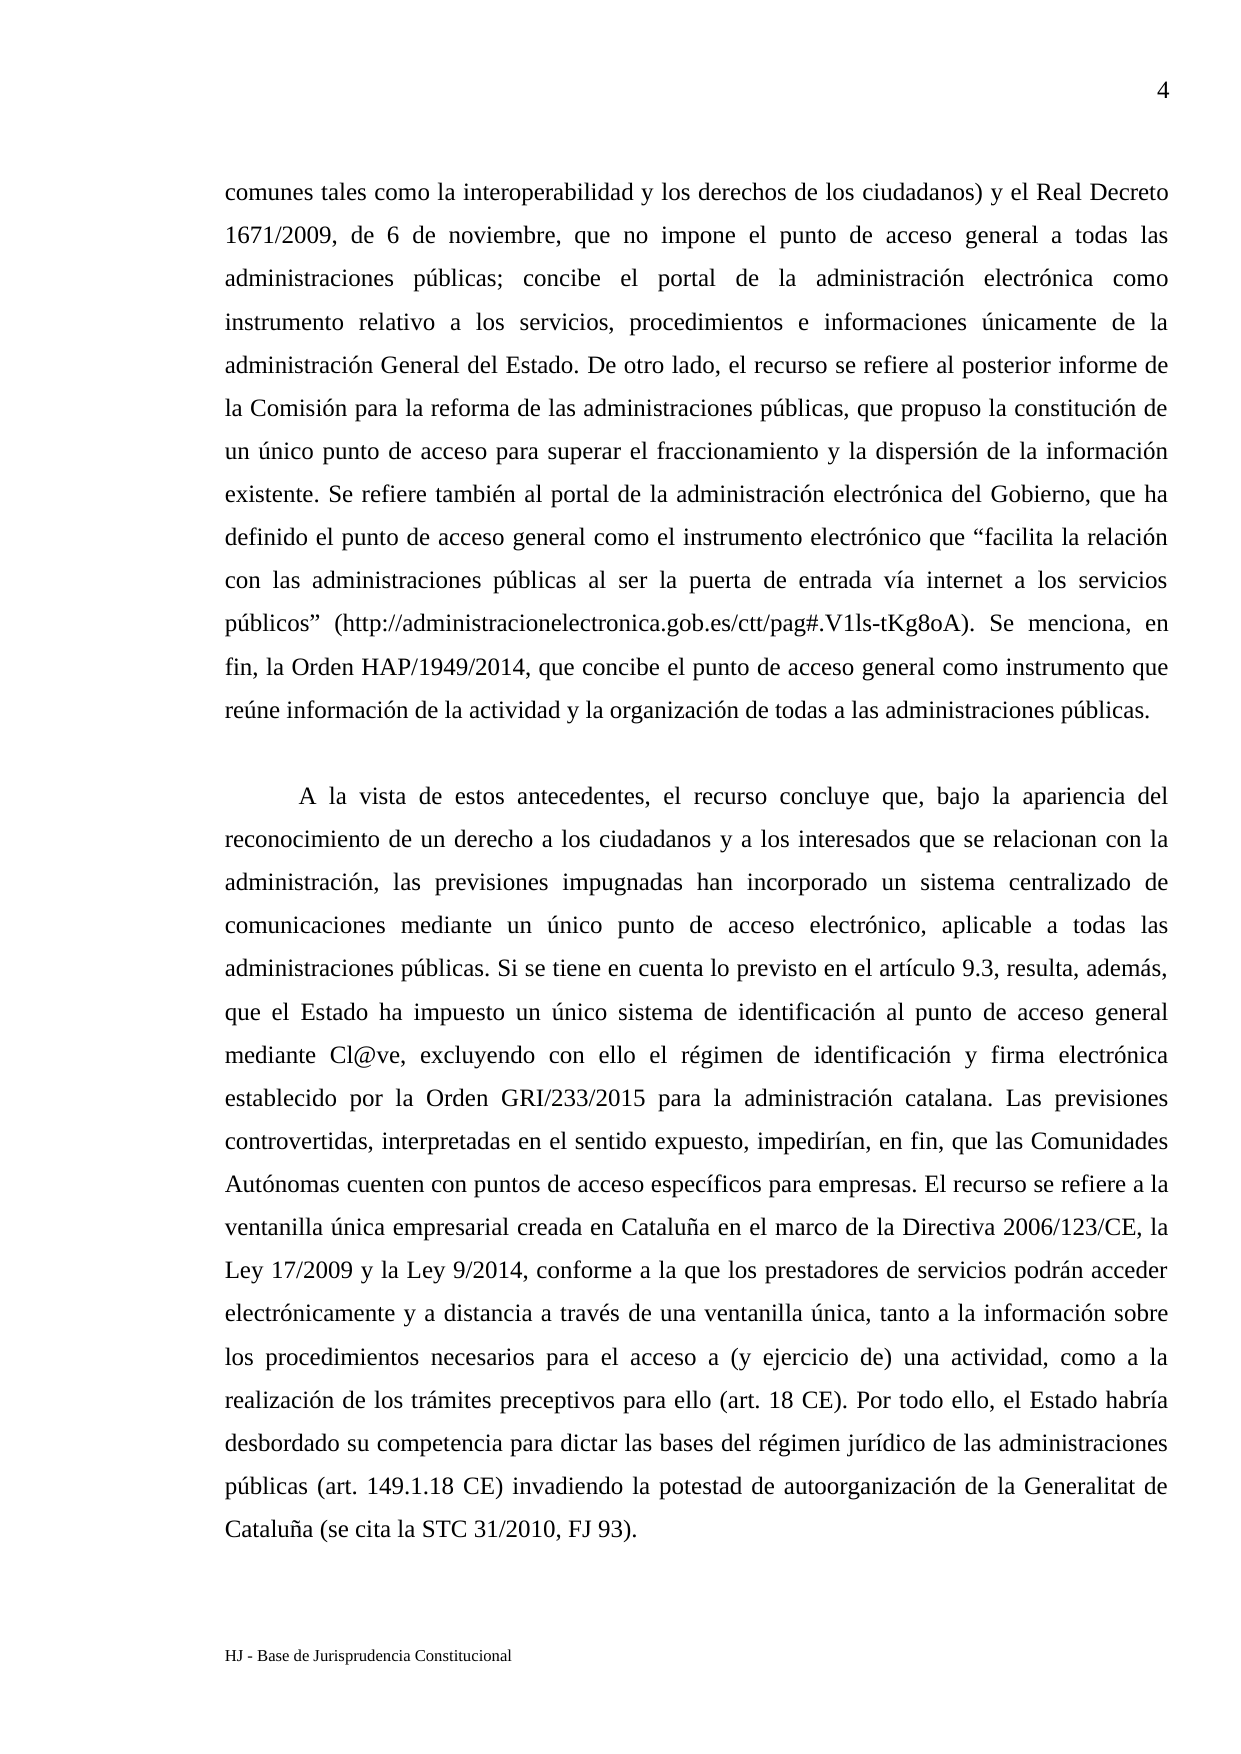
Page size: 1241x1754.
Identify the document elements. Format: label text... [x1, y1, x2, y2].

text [224, 177, 1169, 723]
text A la vista de estos antecedentes, el recurso concluye que, bajo la apariencia del reconocimiento de un derecho a los ciudadanos y a los interesados que se relacionan con la administración, las previsiones impugnadas han incorporado un sistema centralizado de comunicaciones mediante un único punto de acceso electrónico, aplicable a todas las administraciones públicas. Si se tiene en cuenta lo previsto en el artículo 9.3, resulta, además, que el Estado ha impuesto un único sistema de identificación al punto de acceso general mediante Cl@ve, excluyendo con ello el régimen de identificación y firma electrónica establecido por la Orden GRI/233/2015 para la administración catalana. Las previsiones controvertidas, interpretadas en el sentido expuesto, impedirían, en fin, que las Comunidades Autónomas cuenten con puntos de acceso específicos para empresas. El recurso se refiere a la ventanilla única empresarial creada en Cataluña en el marco de la Directiva 2006/123/CE, la Ley 17/2009 y la Ley 9/2014, conforme a la que los prestadores de servicios podrán acceder electrónicamente y a distancia a través de una ventanilla única, tanto a la información sobre los procedimientos necesarios para el acceso a (y ejercicio de) una actividad, como a la realización de los trámites preceptivos para ello (art. 18 CE). Por todo ello, el Estado habría desbordado su competencia para dictar las bases del régimen jurídico de las administraciones públicas (art. 149.1.18 CE) invadiendo la potestad de autoorganización de la Generalitat de Cataluña (se cita la STC 31/2010, FJ 93). [224, 781, 1169, 1543]
